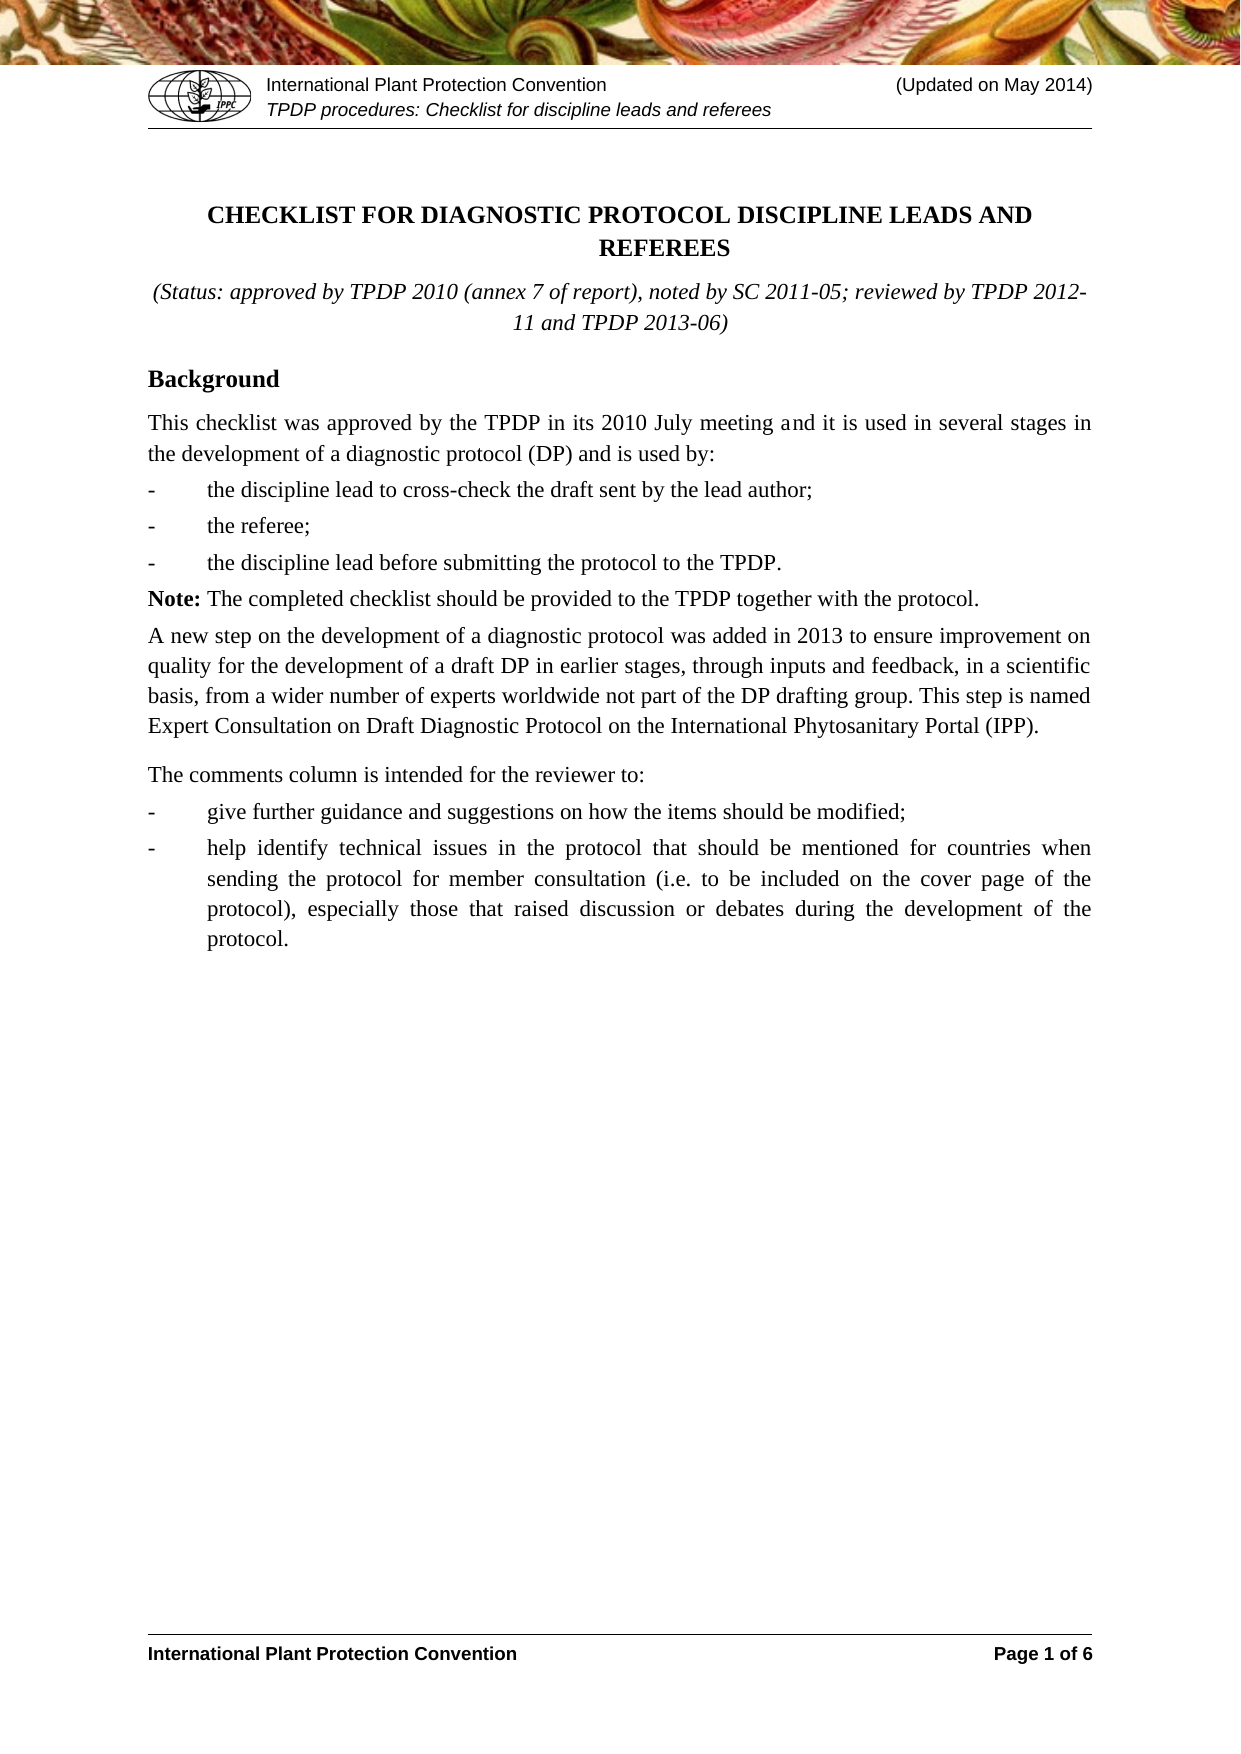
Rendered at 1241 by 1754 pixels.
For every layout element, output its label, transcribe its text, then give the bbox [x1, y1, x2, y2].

text This checklist was approved by the TPDP in its 2010 July meeting and it is used in several stages in the development of a diagnostic protocol (DP) and is used by: [148, 409, 1092, 466]
text CHECKLIST FOR DIAGNOSTIC PROTOCOL DISCIPLINE LEADS AND REFEREES [148, 200, 1092, 262]
text (Status: approved by TPDP 2010 (annex 7 of report), noted by SC 2011-05; reviewed by TPDP 2012-11 and TPDP 2013-06) [148, 278, 1092, 335]
picture [147, 70, 252, 123]
text A new step on the development of a diagnostic protocol was added in 2013 to ensure improvement on quality for the development of a draft DP in earlier stages, through inputs and feedback, in a scientific basis, from a wider number of experts worldwide not part of the DP drafting group. This step is named Expert Consultation on Draft Diagnostic Protocol on the International Phytosanitary Portal (IPP). [148, 622, 1092, 739]
subtitle Background [148, 364, 1092, 393]
text the discipline lead before submitting the protocol to the TPDP. [148, 549, 1092, 575]
text the discipline lead to cross-check the draft sent by the lead author; [148, 476, 1092, 502]
text give further guidance and suggestions on how the items should be modified; [148, 798, 1092, 824]
picture [0, 0, 1241, 65]
list Note: The completed checklist should be provided to the TPDP together with the protocol. [148, 585, 1092, 612]
text the referee; [148, 512, 1092, 539]
text The comments column is intended for the reviewer to: [148, 761, 1092, 788]
text help identify technical issues in the protocol that should be mentioned for countries when sending the protocol for member consultation (i.e. to be included on the cover page of the protocol), especially those that raised discussion or debates during the development of the protocol. [148, 834, 1092, 951]
